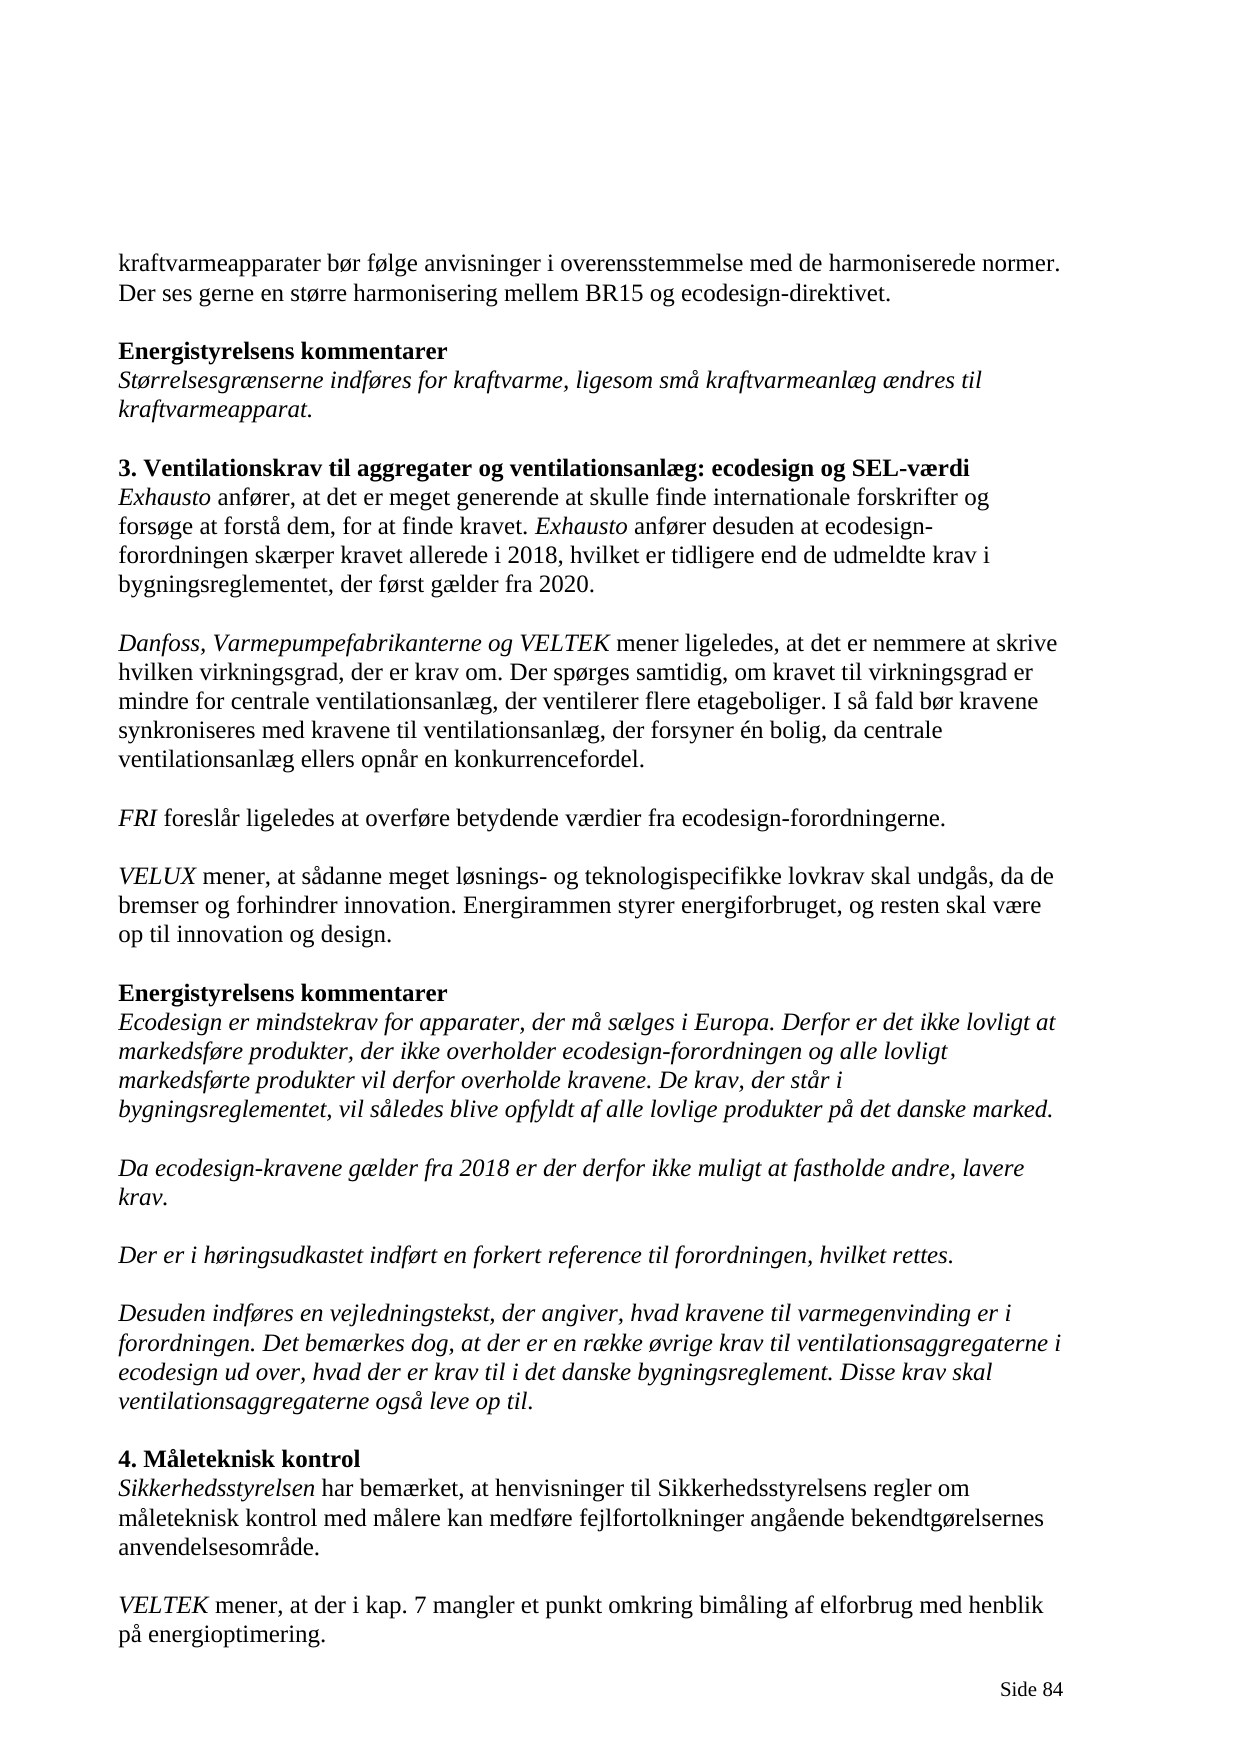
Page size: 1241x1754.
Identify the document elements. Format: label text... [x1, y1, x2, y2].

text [118, 248, 1063, 306]
text FRI foreslår ligeledes at overføre betydende værdier fra ecodesign-forordningerne. [118, 802, 1063, 831]
text Energistyrelsens kommentarer [118, 977, 1063, 1006]
text Energistyrelsens kommentarer [118, 336, 1063, 365]
text 4. Måleteknisk kontrol [118, 1444, 1063, 1473]
text Da ecodesign-kravene gælder fra 2018 er der derfor ikke muligt at fastholde andre, lavere krav. [118, 1152, 1063, 1211]
text 3. Ventilationskrav til aggregater og ventilationsanlæg: ecodesign og SEL-værdi [118, 452, 1063, 481]
text Danfoss, Varmepumpefabrikanterne og VELTEK mener ligeledes, at det er nemmere at skrive hvilken virkningsgrad, der er krav om. Der spørges samtidig, om kravet til virkningsgrad er mindre for centrale ventilationsanlæg, der ventilerer flere etageboliger. I så fald bør kravene synkroniseres med kravene til ventilationsanlæg, der forsyner én bolig, da centrale ventilationsanlæg ellers opnår en konkurrencefordel. [118, 627, 1063, 773]
text Exhausto anfører, at det er meget generende at skulle finde internationale forskrifter og forsøge at forstå dem, for at finde kravet. Exhausto anfører desuden at ecodesign-forordningen skærper kravet allerede i 2018, hvilket er tidligere end de udmeldte krav i bygningsreglementet, der først gælder fra 2020. [118, 481, 1063, 598]
text Størrelsesgrænserne indføres for kraftvarme, ligesom små kraftvarmeanlæg ændres til kraftvarmeapparat. [118, 365, 1063, 423]
text VELTEK mener, at der i kap. 7 mangler et punkt omkring bimåling af elforbrug med henblik på energioptimering. [118, 1590, 1063, 1648]
text Sikkerhedsstyrelsen har bemærket, at henvisninger til Sikkerhedsstyrelsens regler om måleteknisk kontrol med målere kan medføre fejlfortolkninger angående bekendtgørelsernes anvendelsesområde. [118, 1473, 1063, 1561]
text VELUX mener, at sådanne meget løsnings- og teknologispecifikke lovkrav skal undgås, da de bremser og forhindrer innovation. Energirammen styrer energiforbruget, og resten skal være op til innovation og design. [118, 861, 1063, 948]
text Desuden indføres en vejledningstekst, der angiver, hvad kravene til varmegenvinding er i forordningen. Det bemærkes dog, at der er en række øvrige krav til ventilationsaggregaterne i ecodesign ud over, hvad der er krav til i det danske bygningsreglement. Disse krav skal ventilationsaggregaterne også leve op til. [118, 1298, 1063, 1415]
text Der er i høringsudkastet indført en forkert reference til forordningen, hvilket rettes. [118, 1240, 1063, 1269]
text Ecodesign er mindstekrav for apparater, der må sælges i Europa. Derfor er det ikke lovligt at markedsføre produkter, der ikke overholder ecodesign-forordningen og alle lovligt markedsførte produkter vil derfor overholde kravene. De krav, der står i bygningsreglementet, vil således blive opfyldt af alle lovlige produkter på det danske marked. [118, 1006, 1063, 1123]
